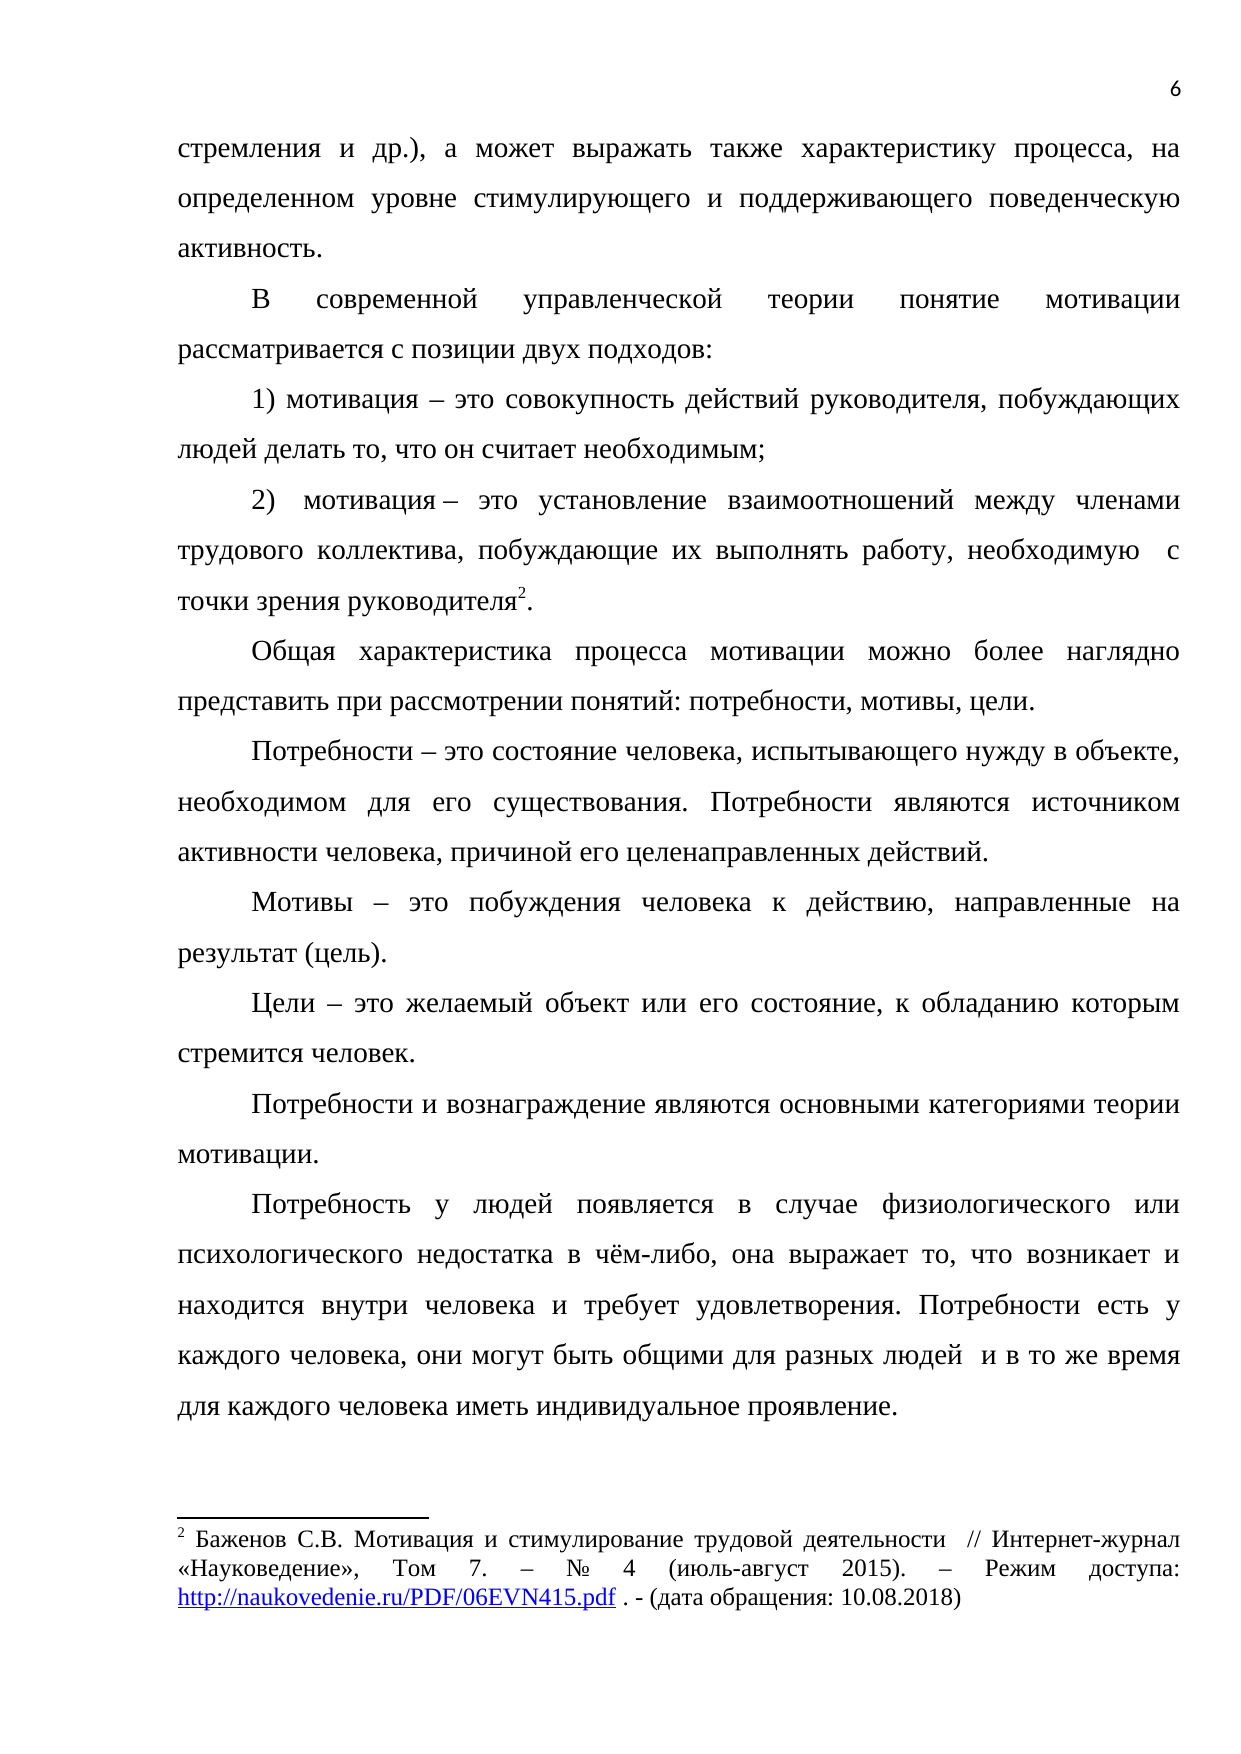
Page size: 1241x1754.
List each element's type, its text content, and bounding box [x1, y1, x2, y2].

text В современной управленческой теории понятие мотивации рассматривается с позиции двух подходов: [177, 281, 1181, 364]
text Потребность у людей появляется в случае физиологического или психологического недостатка в чём-либо, она выражает то, что возникает и находится внутри человека и требует удовлетворения. Потребности есть у каждого человека, они могут быть общими для разных людей и в то же время для каждого человека иметь индивидуальное проявление. [177, 1186, 1181, 1421]
text Потребности и вознаграждение являются основными категориями теории мотивации. [177, 1086, 1181, 1169]
text Общая характеристика процесса мотивации можно более наглядно представить при рассмотрении понятий: потребности, мотивы, цели. [177, 633, 1181, 717]
text 1) мотивация – это совокупность действий руководителя, побуждающих людей делать то, что он считает необходимым; [177, 381, 1181, 465]
text Потребности – это состояние человека, испытывающего нужду в объекте, необходимом для его существования. Потребности являются источником активности человека, причиной его целенаправленных действий. [177, 733, 1181, 868]
text Цели – это желаемый объект или его состояние, к обладанию которым стремится человек. [177, 985, 1181, 1069]
text Мотивы – это побуждения человека к действию, направленные на результат (цель). [177, 884, 1181, 968]
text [177, 130, 1181, 264]
text 2) мотивация – это установление взаимоотношений между членами трудового коллектива, побуждающие их выполнять работу, необходимую с точки зрения руководителя. [177, 482, 1181, 616]
